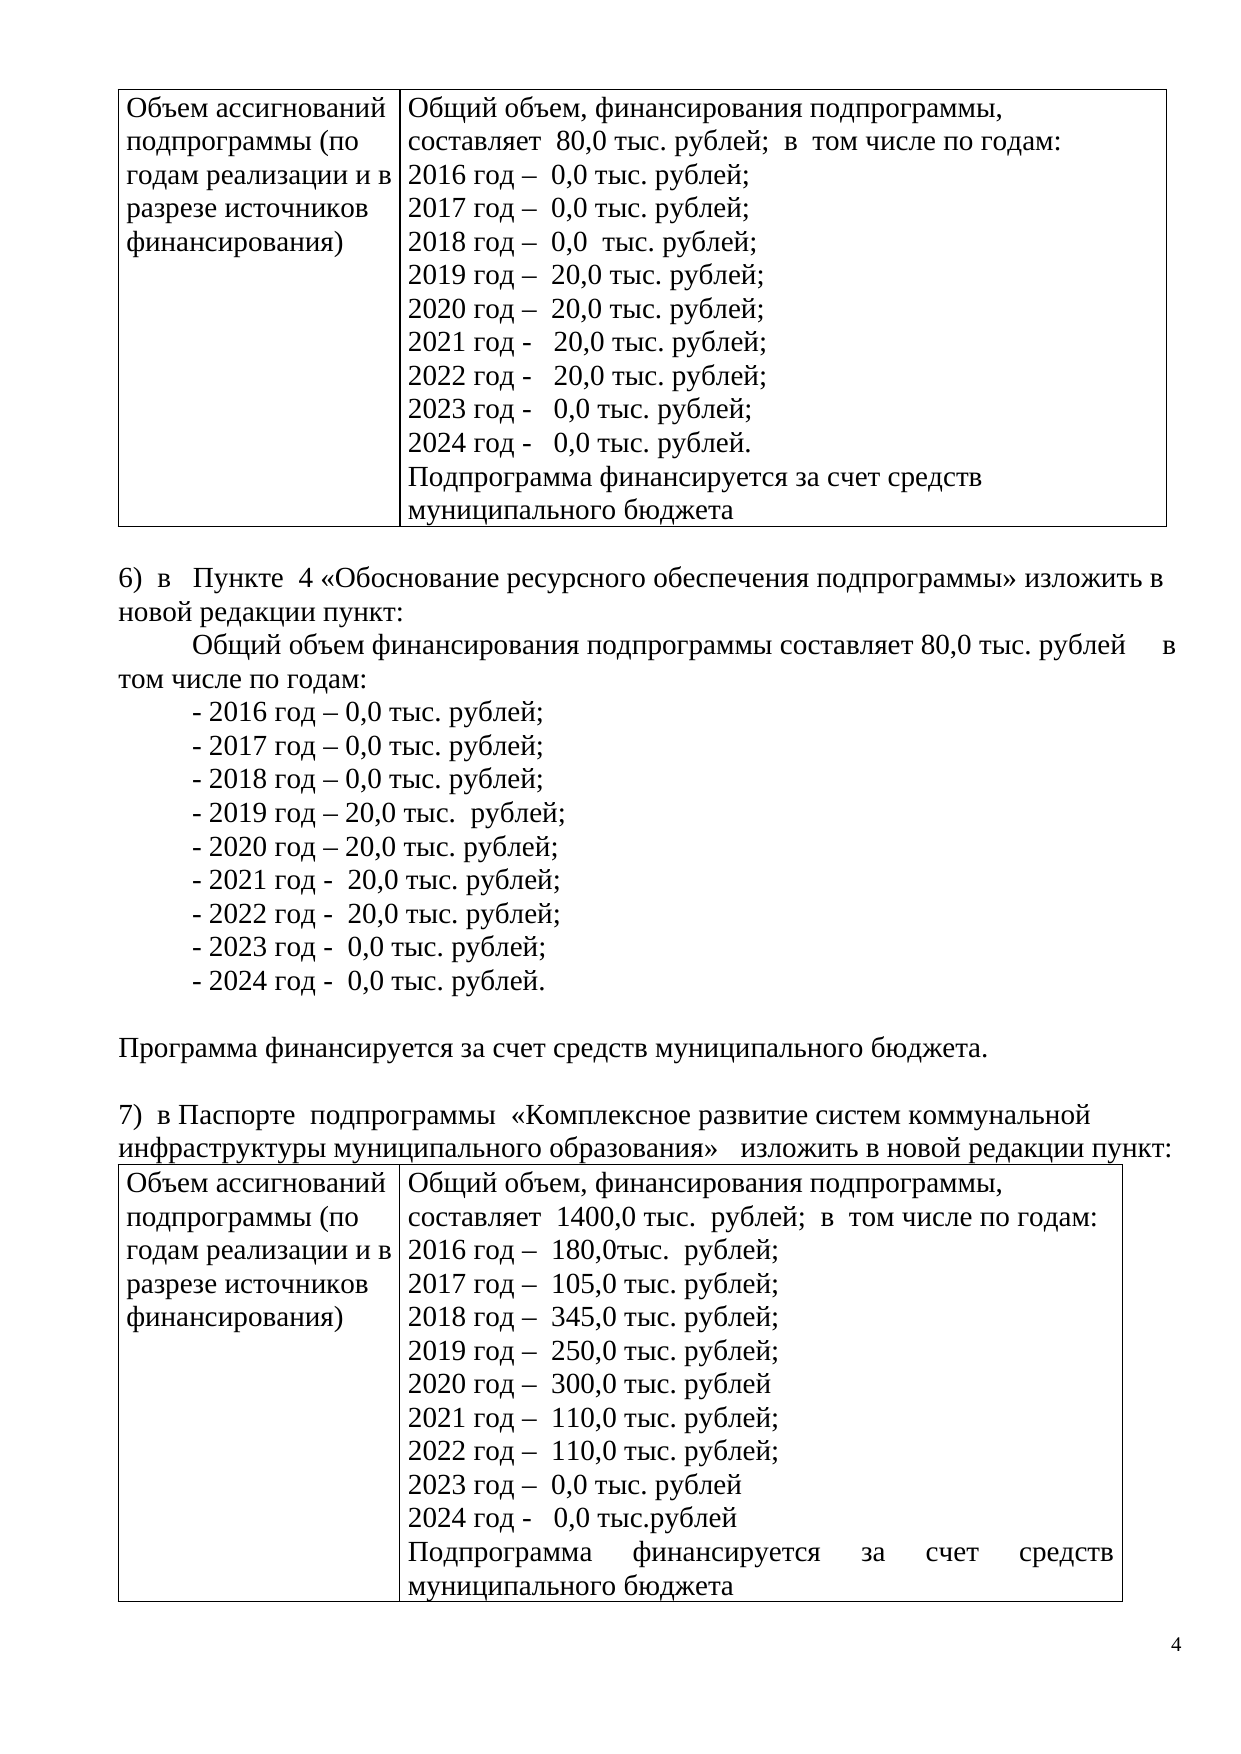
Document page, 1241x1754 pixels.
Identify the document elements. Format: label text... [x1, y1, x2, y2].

title - 2016 год – 0,0 тыс. рублей; [118, 694, 1181, 728]
title - 2017 год – 0,0 тыс. рублей; [118, 728, 1181, 762]
title - 2022 год - 20,0 тыс. рублей; [118, 896, 1181, 929]
title - 2023 год - 0,0 тыс. рублей; [118, 929, 1181, 963]
table_header Общий объем, финансирования подпрограммы, составляет 1400,0 тыс. рублей; в том числе по годам: 2016 год – 180,0тыс. рублей; 2017 год – 105,0 тыс. рублей; 2018 год – 345,0 тыс. рублей; 2019 год – 250,0 тыс. рублей; 2020 год – 300,0 тыс. рублей 2021 год – 110,0 тыс. рублей; 2022 год – 110,0 тыс. рублей; 2023 год – 0,0 тыс. рублей 2024 год - 0,0 тыс.рублей Подпрограмма финансируется за счет средств муниципального бюджета [400, 1165, 1122, 1601]
text 7) в Паспорте подпрограммы «Комплексное развитие систем коммунальной инфраструктуры муниципального образования» изложить в новой редакции пункт: [118, 1097, 1181, 1164]
text 6) в Пункте 4 «Обоснование ресурсного обеспечения подпрограммы» изложить в новой редакции пункт: [118, 560, 1181, 627]
table_header Объем ассигнований подпрограммы (по годам реализации и в разрезе источников финансирования) [119, 1165, 399, 1601]
table_header Объем ассигнований подпрограммы (по годам реализации и в разрезе источников финансирования) [119, 90, 399, 526]
title Общий объем финансирования подпрограммы составляет 80,0 тыс. рублей в том числе по годам: [118, 627, 1181, 694]
table_header Общий объем, финансирования подпрограммы, составляет 80,0 тыс. рублей; в том числе по годам: 2016 год – 0,0 тыс. рублей; 2017 год – 0,0 тыс. рублей; 2018 год – 0,0 тыс. рублей; 2019 год – 20,0 тыс. рублей; 2020 год – 20,0 тыс. рублей; 2021 год - 20,0 тыс. рублей; 2022 год - 20,0 тыс. рублей; 2023 год - 0,0 тыс. рублей; 2024 год - 0,0 тыс. рублей. Подпрограмма финансируется за счет средств муниципального бюджета [401, 90, 1166, 526]
text Программа финансируется за счет средств муниципального бюджета. [118, 1030, 1181, 1063]
title - 2021 год - 20,0 тыс. рублей; [118, 862, 1181, 896]
title - 2020 год – 20,0 тыс. рублей; [118, 829, 1181, 862]
title - 2019 год – 20,0 тыс. рублей; [118, 795, 1181, 829]
title - 2024 год - 0,0 тыс. рублей. [118, 963, 1181, 996]
title - 2018 год – 0,0 тыс. рублей; [118, 762, 1181, 795]
